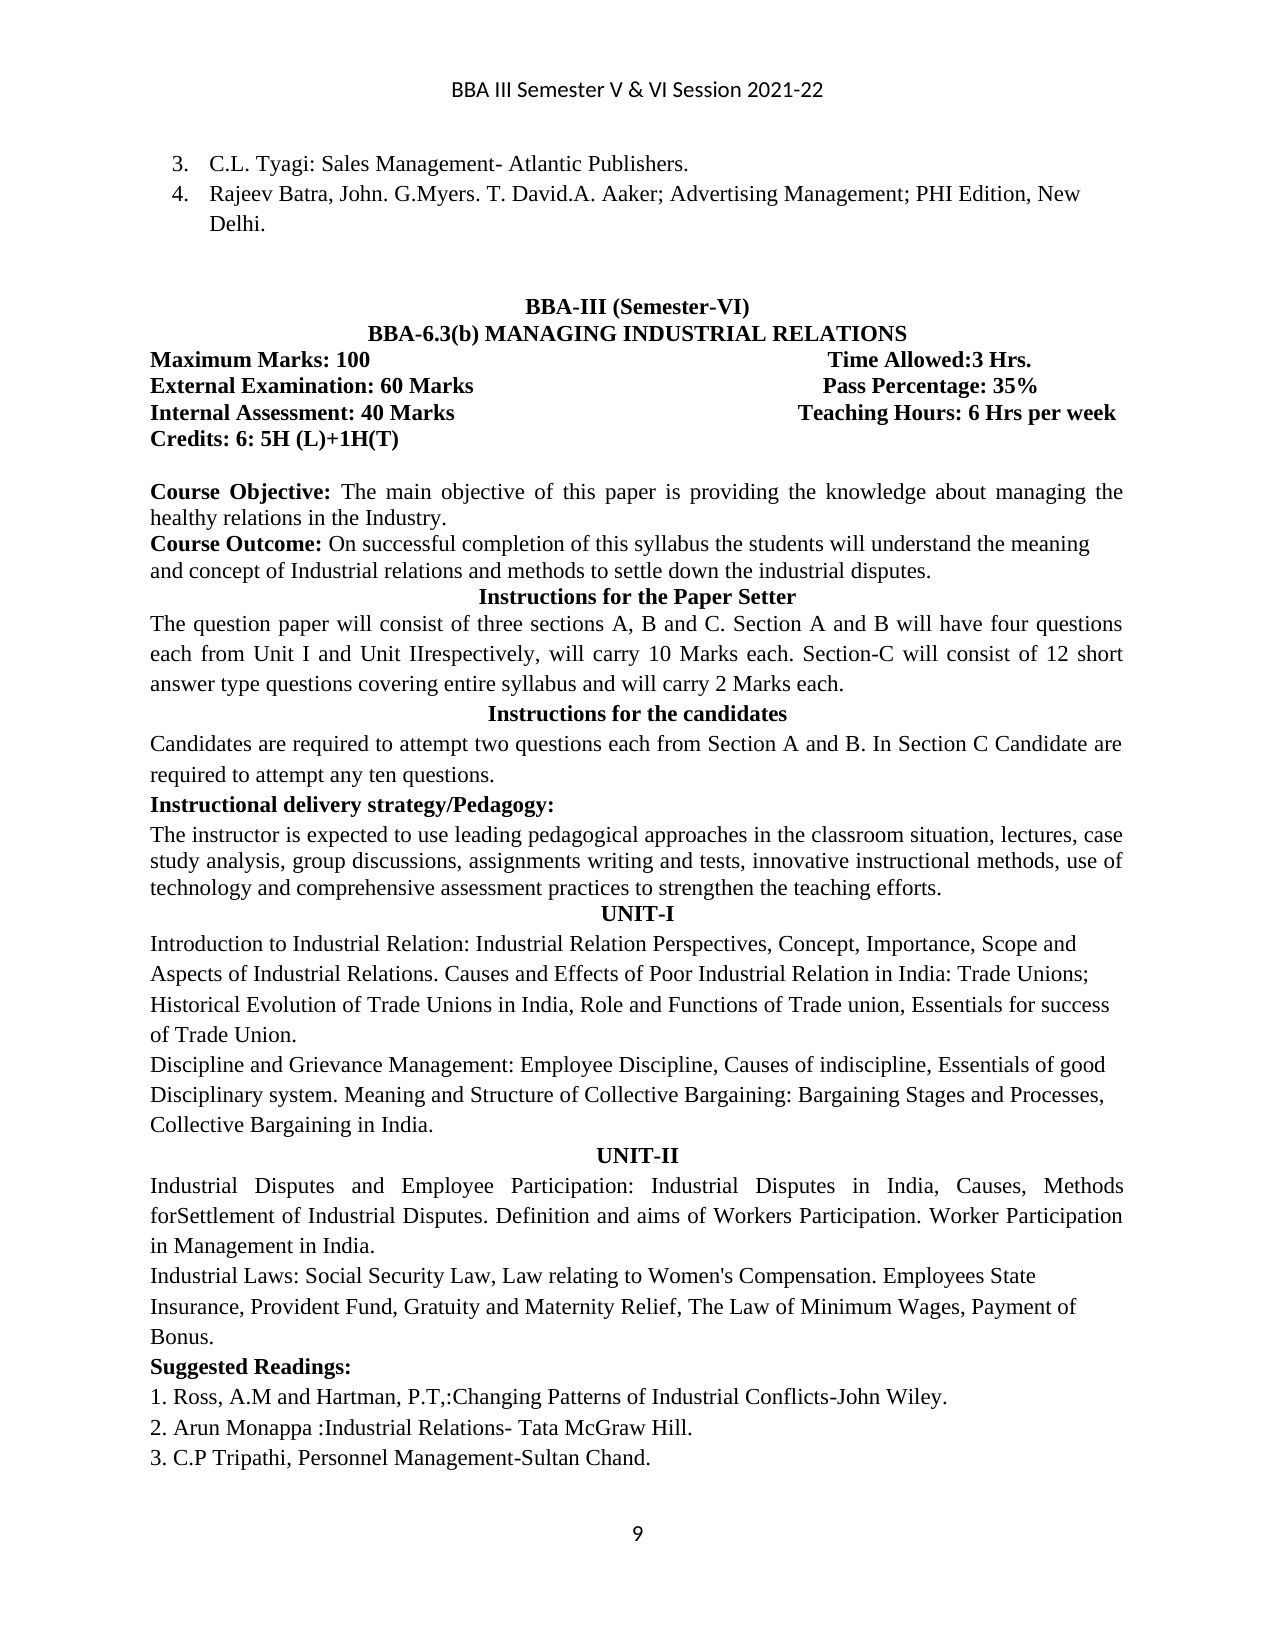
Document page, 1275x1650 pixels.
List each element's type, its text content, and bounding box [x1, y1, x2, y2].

text BBA-III (Semester-VI) [150, 293, 1125, 320]
text Suggested Readings: [150, 1353, 1125, 1379]
text Instructional delivery strategy/Pedagogy: [150, 791, 1125, 817]
list C.L. Tyagi: Sales Management- Atlantic Publishers. [172, 150, 1125, 176]
text The question paper will consist of three sections A, B and C. Section A and B will have four questions each from Unit I and Unit IIrespectively, will carry 10 Marks each. Section-C will consist of 12 short answer type questions covering entire syllabus and will carry 2 Marks each. [150, 609, 1125, 696]
text Introduction to Industrial Relation: Industrial Relation Perspectives, Concept, Importance, Scope and Aspects of Industrial Relations. Causes and Effects of Poor Industrial Relation in India: Trade Unions; Historical Evolution of Trade Unions in India, Role and Functions of Trade union, Essentials for success of Trade Union. [150, 930, 1125, 1047]
text Industrial Laws: Social Security Law, Law relating to Women's Compensation. Employees State Insurance, Provident Fund, Gratuity and Maternity Relief, The Law of Minimum Wages, Payment of Bonus. [150, 1263, 1125, 1349]
text Discipline and Grievance Management: Employee Discipline, Causes of indiscipline, Essentials of good Disciplinary system. Meaning and Structure of Collective Bargaining: Bargaining Stages and Processes, Collective Bargaining in India. [150, 1051, 1125, 1138]
text 2. Arun Monappa :Industrial Relations- Tata McGraw Hill. [150, 1414, 1125, 1440]
text Credits: 6: 5H (L)+1H(T) [150, 425, 1125, 451]
text BBA-6.3(b) MANAGING INDUSTRIAL RELATIONS [150, 320, 1125, 346]
list Rajeev Batra, John. G.Myers. T. David.A. Aaker; Advertising Management; PHI Edition, New Delhi. [172, 180, 1125, 237]
text Instructions for the candidates [150, 700, 1125, 727]
text Maximum Marks: 100 Time Allowed:3 Hrs. External Examination: 60 Marks Pass Percentage: 35% [150, 346, 1125, 399]
text The instructor is expected to use leading pedagogical approaches in the classroom situation, lectures, case study analysis, group discussions, assignments writing and tests, innovative instructional methods, use of technology and comprehensive assessment practices to strengthen the teaching efforts. [150, 821, 1125, 900]
text 1. Ross, A.M and Hartman, P.T,:Changing Patterns of Industrial Conflicts-John Wiley. [150, 1383, 1125, 1410]
text Internal Assessment: 40 Marks Teaching Hours: 6 Hrs per week [150, 399, 1125, 425]
text UNIT-II [150, 1142, 1125, 1168]
text Course Outcome: On successful completion of this syllabus the students will understand the meaning and concept of Industrial relations and methods to settle down the industrial disputes. [150, 531, 1125, 583]
text Industrial Disputes and Employee Participation: Industrial Disputes in India, Causes, Methods forSettlement of Industrial Disputes. Definition and aims of Workers Participation. Worker Participation in Management in India. [150, 1172, 1125, 1259]
text UNIT-I [150, 900, 1125, 926]
text 3. C.P Tripathi, Personnel Management-Sultan Chand. [150, 1444, 1125, 1470]
text Course Objective: The main objective of this paper is providing the knowledge about managing the healthy relations in the Industry. [150, 478, 1125, 531]
text Instructions for the Paper Setter [150, 583, 1125, 609]
text Candidates are required to attempt two questions each from Section A and B. In Section C Candidate are required to attempt any ten questions. [150, 730, 1125, 787]
